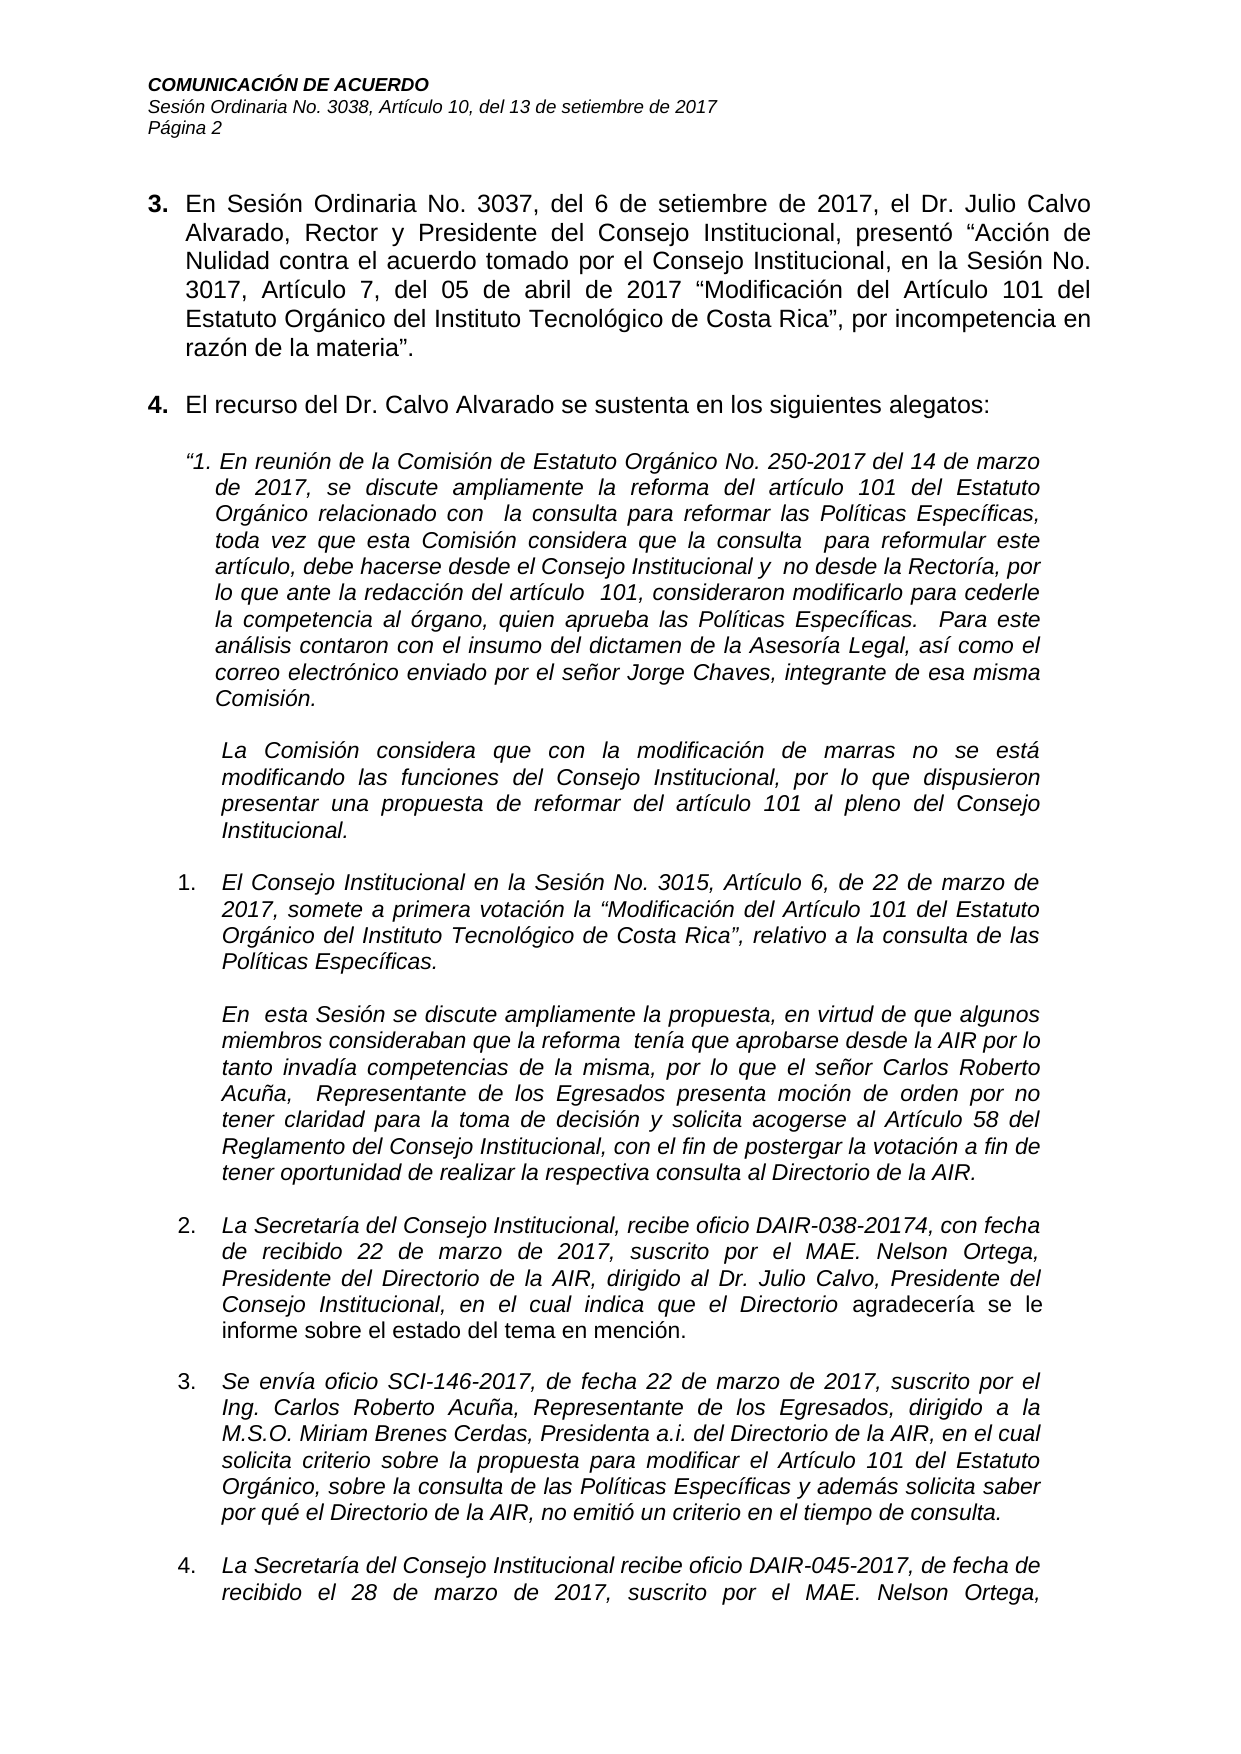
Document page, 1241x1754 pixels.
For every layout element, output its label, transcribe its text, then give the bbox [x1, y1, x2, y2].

text En esta Sesión se discute ampliamente la propuesta, en virtud de que algunos miembros consideraban que la reforma tenía que aprobarse desde la AIR por lo tanto invadía competencias de la misma, por lo que el señor Carlos Roberto Acuña, Representante de los Egresados presenta moción de orden por no tener claridad para la toma de decisión y solicita acogerse al Artículo 58 del Reglamento del Consejo Institucional, con el fin de postergar la votación a fin de tener oportunidad de realizar la respectiva consulta al Directorio de la AIR. [222, 1001, 1043, 1186]
list El Consejo Institucional en la Sesión No. 3015, Artículo 6, de 22 de marzo de 2017, somete a primera votación la “Modificación del Artículo 101 del Estatuto Orgánico del Instituto Tecnológico de Costa Rica”, relativo a la consulta de las Políticas Específicas. [177, 869, 1043, 975]
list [177, 1552, 1043, 1605]
text La Comisión considera que con la modificación de marras no se está modificando las funciones del Consejo Institucional, por lo que dispusieron presentar una propuesta de reformar del artículo 101 al pleno del Consejo Institucional. [221, 737, 1043, 843]
list La Secretaría del Consejo Institucional, recibe oficio DAIR-038-20174, con fecha de recibido 22 de marzo de 2017, suscrito por el MAE. Nelson Ortega, Presidente del Directorio de la AIR, dirigido al Dr. Julio Calvo, Presidente del Consejo Institucional, en el cual indica que el Directorio agradecería se le informe sobre el estado del tema en mención. [177, 1212, 1043, 1344]
list En Sesión Ordinaria No. 3037, del 6 de setiembre de 2017, el Dr. Julio Calvo Alvarado, Rector y Presidente del Consejo Institucional, presentó “Acción de Nulidad contra el acuerdo tomado por el Consejo Institucional, en la Sesión No. 3017, Artículo 7, del 05 de abril de 2017 “Modificación del Artículo 101 del Estatuto Orgánico del Instituto Tecnológico de Costa Rica”, por incompetencia en razón de la materia”. [148, 189, 1092, 361]
text “1. En reunión de la Comisión de Estatuto Orgánico No. 250-2017 del 14 de marzo de 2017, se discute ampliamente la reforma del artículo 101 del Estatuto Orgánico relacionado con la consulta para reformar las Políticas Específicas, toda vez que esta Comisión considera que la consulta para reformular este artículo, debe hacerse desde el Consejo Institucional y no desde la Rectoría, por lo que ante la redacción del artículo 101, consideraron modificarlo para cederle la competencia al órgano, quien aprueba las Políticas Específicas. Para este análisis contaron con el insumo del dictamen de la Asesoría Legal, así como el correo electrónico enviado por el señor Jorge Chaves, integrante de esa misma Comisión. [185, 448, 1043, 711]
list El recurso del Dr. Calvo Alvarado se sustenta en los siguientes alegatos: [148, 390, 1092, 419]
list Se envía oficio SCI-146-2017, de fecha 22 de marzo de 2017, suscrito por el Ing. Carlos Roberto Acuña, Representante de los Egresados, dirigido a la M.S.O. Miriam Brenes Cerdas, Presidenta a.i. del Directorio de la AIR, en el cual solicita criterio sobre la propuesta para modificar el Artículo 101 del Estatuto Orgánico, sobre la consulta de las Políticas Específicas y además solicita saber por qué el Directorio de la AIR, no emitió un criterio en el tiempo de consulta. [177, 1368, 1043, 1526]
